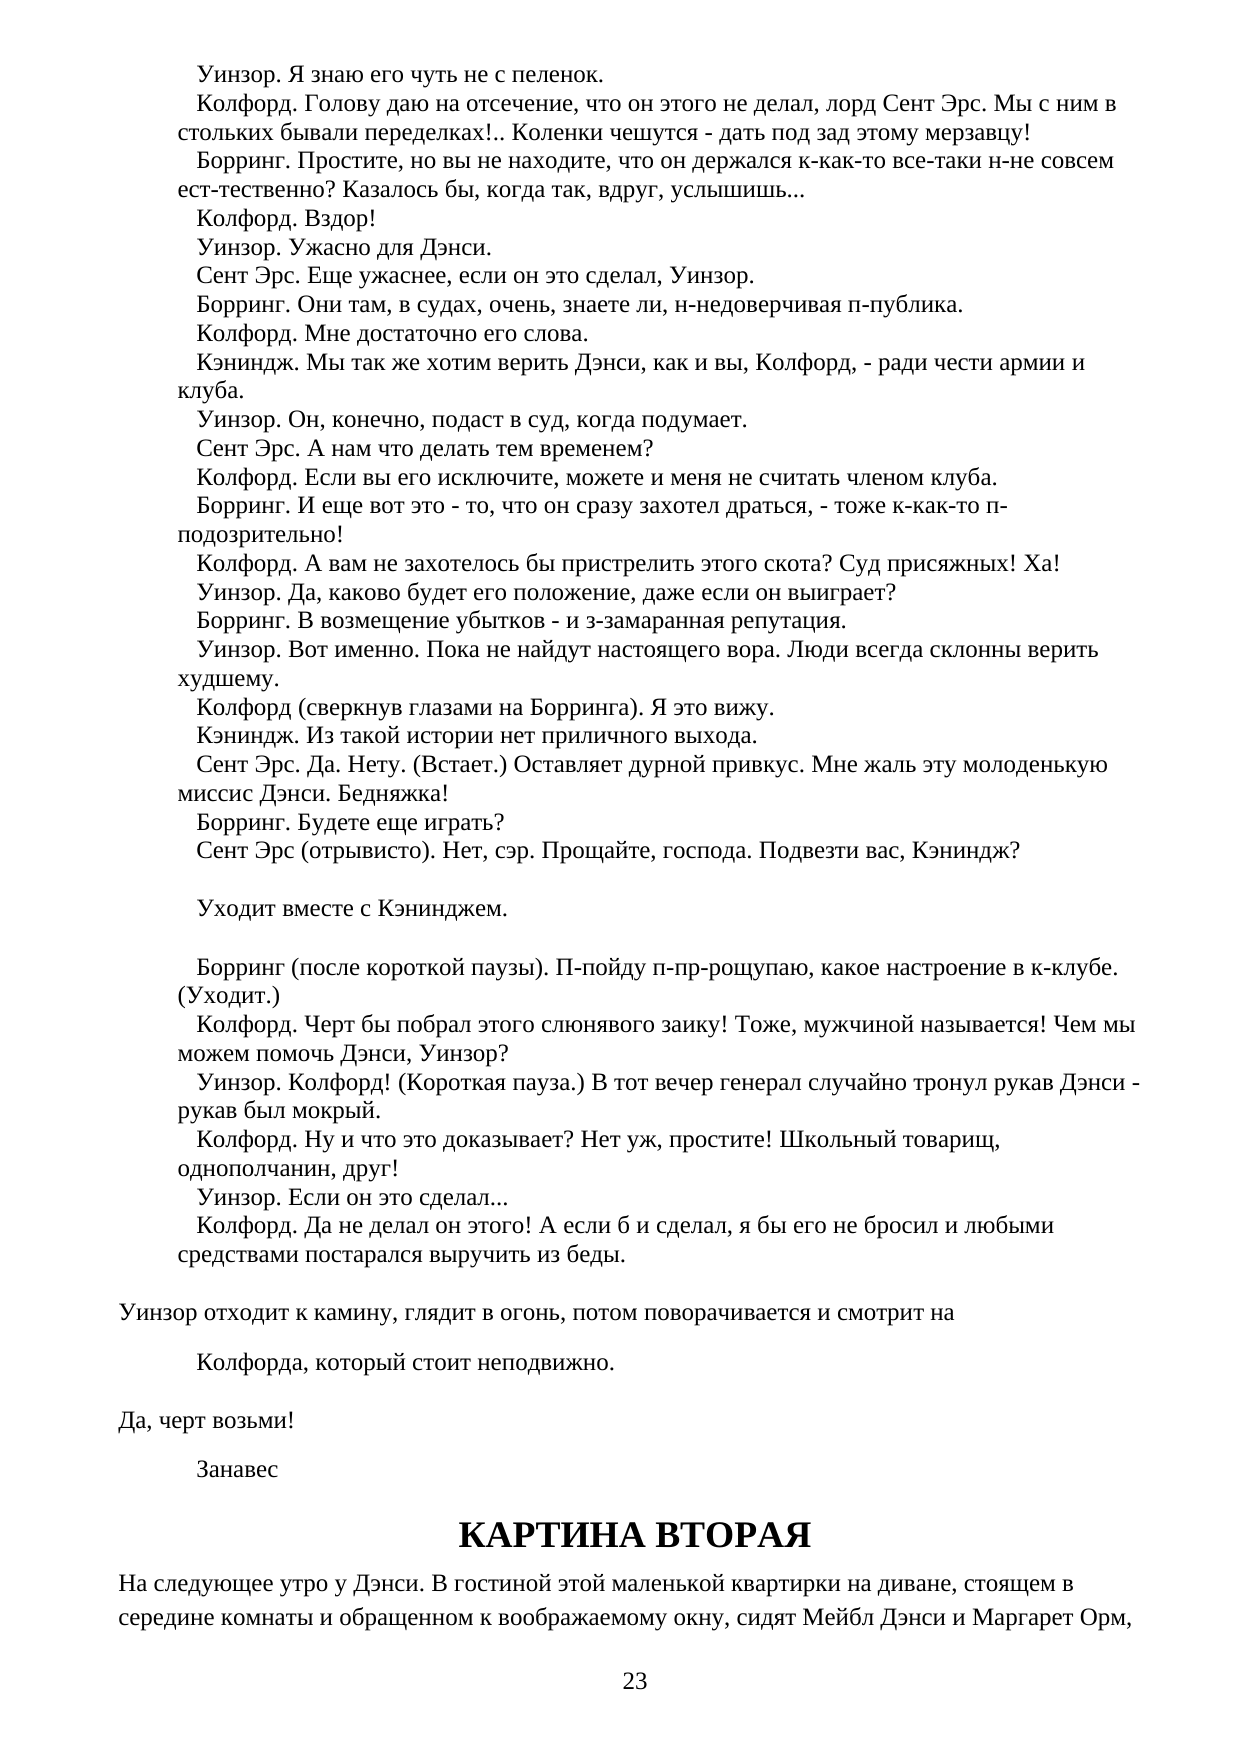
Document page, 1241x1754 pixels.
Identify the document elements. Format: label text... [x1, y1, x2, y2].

text Сент Эрс. Да. Нету. (Встает.) Оставляет дурной привкус. Мне жаль эту молоденькую миссис Дэнси. Бедняжка! [177, 749, 1152, 807]
text Колфорд (сверкнув глазами на Борринга). Я это вижу. [177, 692, 1152, 720]
text Сент Эрс (отрывисто). Нет, сэр. Прощайте, господа. Подвезти вас, Кэниндж? [177, 835, 1152, 864]
text Уходит вместе с Кэнинджем. [177, 893, 1152, 922]
text Уинзор. Колфорд! (Короткая пауза.) В тот вечер генерал случайно тронул рукав Дэнси - рукав был мокрый. [177, 1067, 1152, 1124]
text Уинзор отходит к камину, глядит в огонь, потом поворачивается и смотрит на [118, 1297, 1152, 1326]
text Колфорд. Если вы его исключите, можете и меня не считать членом клуба. [177, 462, 1152, 490]
text Уинзор. Я знаю его чуть не с пеленок. [177, 59, 1152, 88]
text Колфорд. Вздор! [177, 203, 1152, 232]
text Сент Эрс. Еще ужаснее, если он это сделал, Уинзор. [177, 260, 1152, 289]
text Борринг. И еще вот это - то, что он сразу захотел драться, - тоже к-как-то п-подозрительно! [177, 490, 1152, 548]
text Борринг. В возмещение убытков - и з-замаранная репутация. [177, 605, 1152, 634]
text Уинзор. Вот именно. Пока не найдут настоящего вора. Люди всегда склонны верить худшему. [177, 634, 1152, 692]
text Сент Эрс. А нам что делать тем временем? [177, 433, 1152, 462]
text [118, 1568, 1152, 1631]
text Кэниндж. Из такой истории нет приличного выхода. [177, 720, 1152, 749]
text Борринг. Простите, но вы не находите, что он держался к-как-то все-таки н-не совсем ест-тественно? Казалось бы, когда так, вдруг, услышишь... [177, 145, 1152, 203]
text Колфорд. Голову даю на отсечение, что он этого не делал, лорд Сент Эрс. Мы с ним в стольких бывали переделках!.. Коленки чешутся - дать под зад этому мерзавцу! [177, 88, 1152, 145]
text Колфорд. А вам не захотелось бы пристрелить этого скота? Суд присяжных! Ха! [177, 548, 1152, 577]
text Занавес [177, 1454, 1152, 1483]
text Борринг. Они там, в судах, очень, знаете ли, н-недоверчивая п-публика. [177, 289, 1152, 318]
text Колфорда, который стоит неподвижно. [177, 1347, 1152, 1375]
text Борринг. Будете еще играть? [177, 807, 1152, 835]
text Уинзор. Да, каково будет его положение, даже если он выиграет? [177, 577, 1152, 605]
text Кэниндж. Мы так же хотим верить Дэнси, как и вы, Колфорд, - ради чести армии и клуба. [177, 347, 1152, 404]
text Борринг (после короткой паузы). П-пойду п-пр-рощупаю, какое настроение в к-клубе. (Уходит.) [177, 952, 1152, 1009]
text Колфорд. Черт бы побрал этого слюнявого заику! Тоже, мужчиной называется! Чем мы можем помочь Дэнси, Уинзор? [177, 1009, 1152, 1067]
text Колфорд. Да не делал он этого! А если б и сделал, я бы его не бросил и любыми средствами постарался выручить из беды. [177, 1211, 1152, 1268]
text Уинзор. Ужасно для Дэнси. [177, 232, 1152, 260]
text Да, черт возьми! [118, 1405, 1152, 1433]
text Уинзор. Он, конечно, подаст в суд, когда подумает. [177, 404, 1152, 433]
text Колфорд. Мне достаточно его слова. [177, 318, 1152, 347]
text Уинзор. Если он это сделал... [177, 1182, 1152, 1211]
subtitle КАРТИНА ВТОРАЯ [118, 1512, 1152, 1555]
text Колфорд. Ну и что это доказывает? Нет уж, простите! Школьный товарищ, однополчанин, друг! [177, 1124, 1152, 1182]
